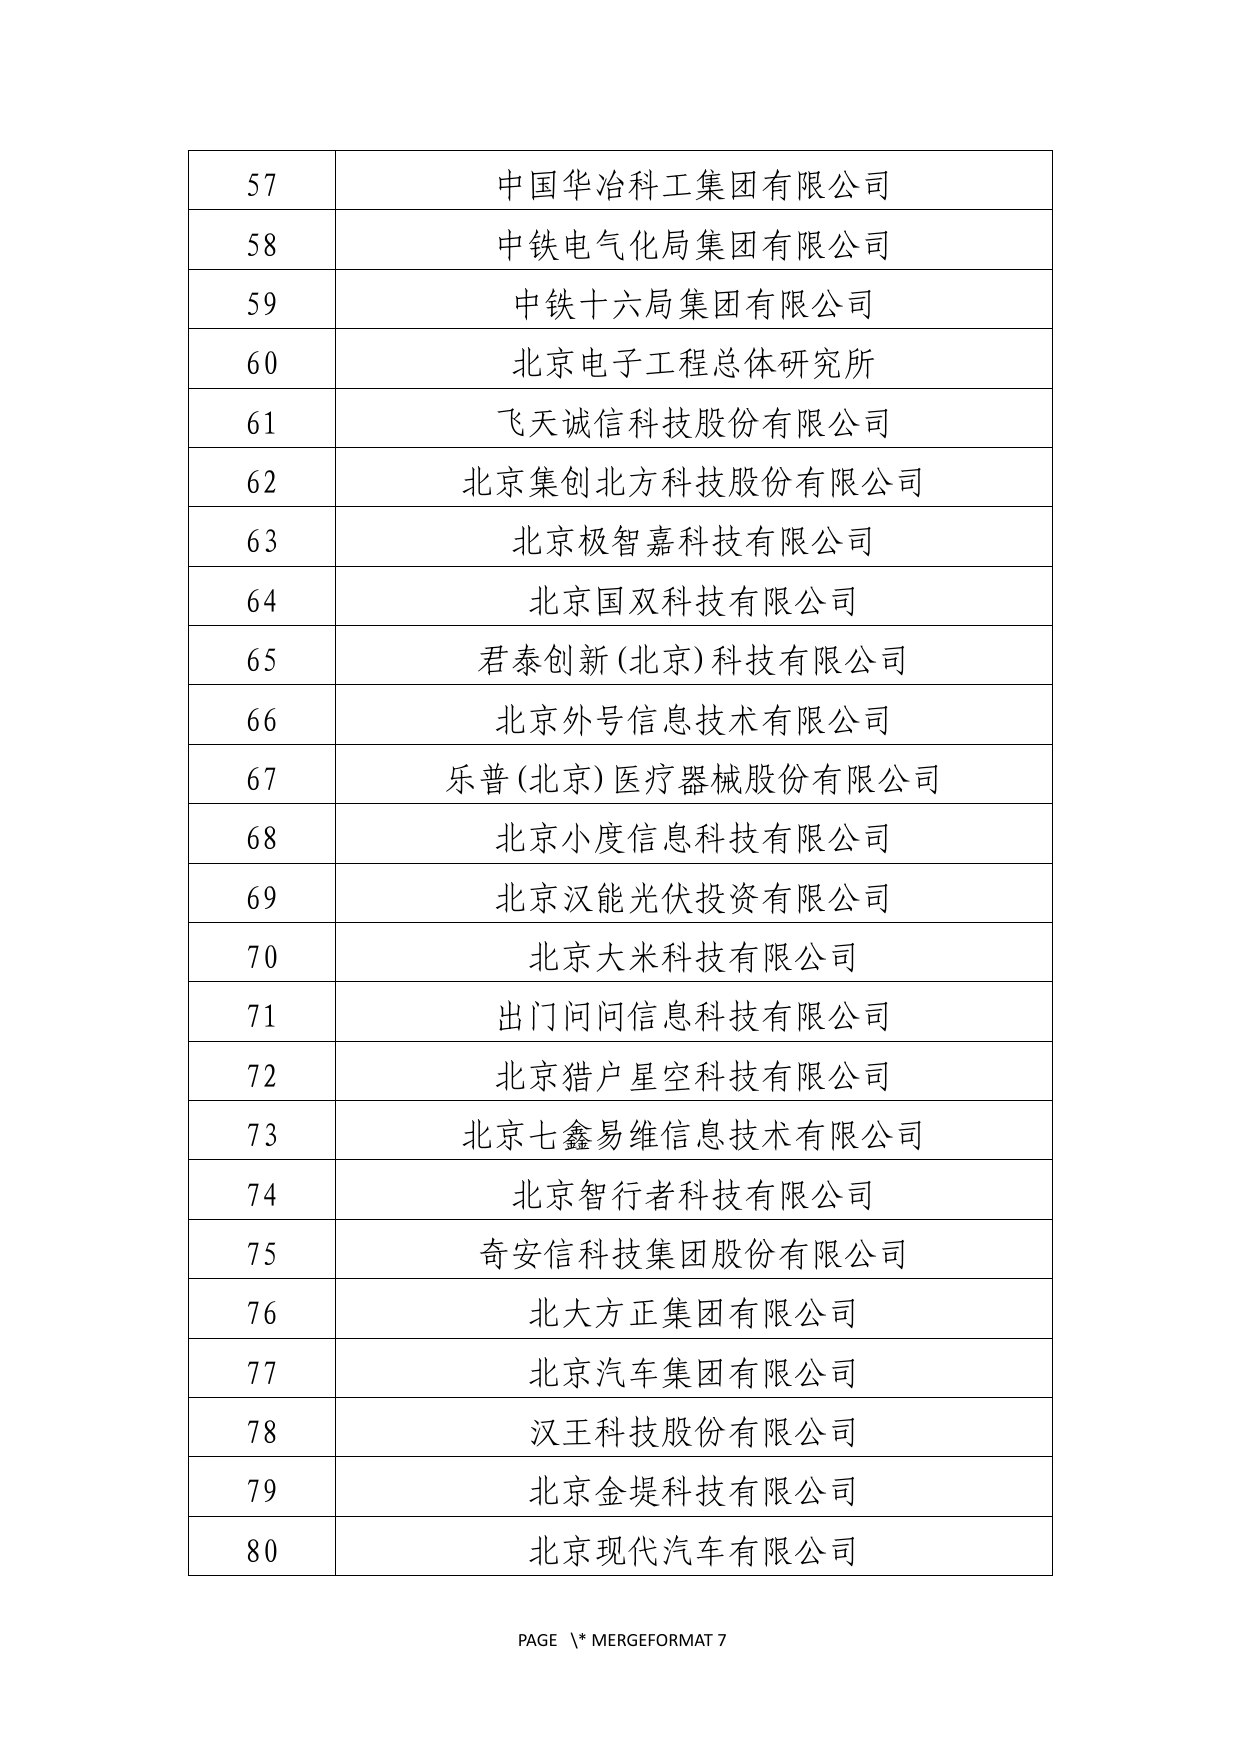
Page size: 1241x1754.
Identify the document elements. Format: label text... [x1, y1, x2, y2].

table_cell 65 [189, 626, 335, 684]
table_cell 飞天诚信科技股份有限公司 [336, 389, 1052, 447]
table_cell 北京金堤科技有限公司 [336, 1457, 1052, 1516]
table_cell 57 [189, 151, 335, 209]
table_cell 汉王科技股份有限公司 [336, 1398, 1052, 1456]
table_cell 74 [189, 1160, 335, 1219]
table_cell 北京汽车集团有限公司 [336, 1339, 1052, 1397]
table_cell 80 [189, 1517, 335, 1575]
table_cell 76 [189, 1279, 335, 1337]
table_cell 北大方正集团有限公司 [336, 1279, 1052, 1337]
table_cell 66 [189, 685, 335, 744]
table_cell 62 [189, 448, 335, 506]
table_cell 北京七鑫易维信息技术有限公司 [336, 1101, 1052, 1159]
table_cell 北京极智嘉科技有限公司 [336, 507, 1052, 566]
table_cell 64 [189, 567, 335, 625]
table_cell 乐普(北京)医疗器械股份有限公司 [336, 745, 1052, 803]
table_cell 79 [189, 1457, 335, 1516]
table_cell 68 [189, 804, 335, 862]
table_cell 中国华冶科工集团有限公司 [336, 151, 1052, 209]
table_cell 北京汉能光伏投资有限公司 [336, 864, 1052, 922]
table_cell 63 [189, 507, 335, 566]
table_cell 67 [189, 745, 335, 803]
table_cell 北京外号信息技术有限公司 [336, 685, 1052, 744]
table_cell 奇安信科技集团股份有限公司 [336, 1220, 1052, 1278]
table_cell 北京现代汽车有限公司 [336, 1517, 1052, 1575]
table_cell 72 [189, 1042, 335, 1100]
table_cell 北京猎户星空科技有限公司 [336, 1042, 1052, 1100]
table_cell 71 [189, 982, 335, 1041]
table_cell 北京集创北方科技股份有限公司 [336, 448, 1052, 506]
table_cell 60 [189, 329, 335, 387]
table_cell 59 [189, 270, 335, 328]
table_cell 出门问问信息科技有限公司 [336, 982, 1052, 1041]
table_cell 69 [189, 864, 335, 922]
table_cell 北京大米科技有限公司 [336, 923, 1052, 981]
table_cell 58 [189, 210, 335, 269]
table_cell 中铁电气化局集团有限公司 [336, 210, 1052, 269]
table_cell 75 [189, 1220, 335, 1278]
table_cell 北京智行者科技有限公司 [336, 1160, 1052, 1219]
table_cell 君泰创新(北京)科技有限公司 [336, 626, 1052, 684]
table_cell 70 [189, 923, 335, 981]
table_cell 北京电子工程总体研究所 [336, 329, 1052, 387]
table_cell 北京国双科技有限公司 [336, 567, 1052, 625]
table_cell 78 [189, 1398, 335, 1456]
table_cell 77 [189, 1339, 335, 1397]
table_cell 73 [189, 1101, 335, 1159]
table_cell 北京小度信息科技有限公司 [336, 804, 1052, 862]
table_cell 中铁十六局集团有限公司 [336, 270, 1052, 328]
table_cell 61 [189, 389, 335, 447]
